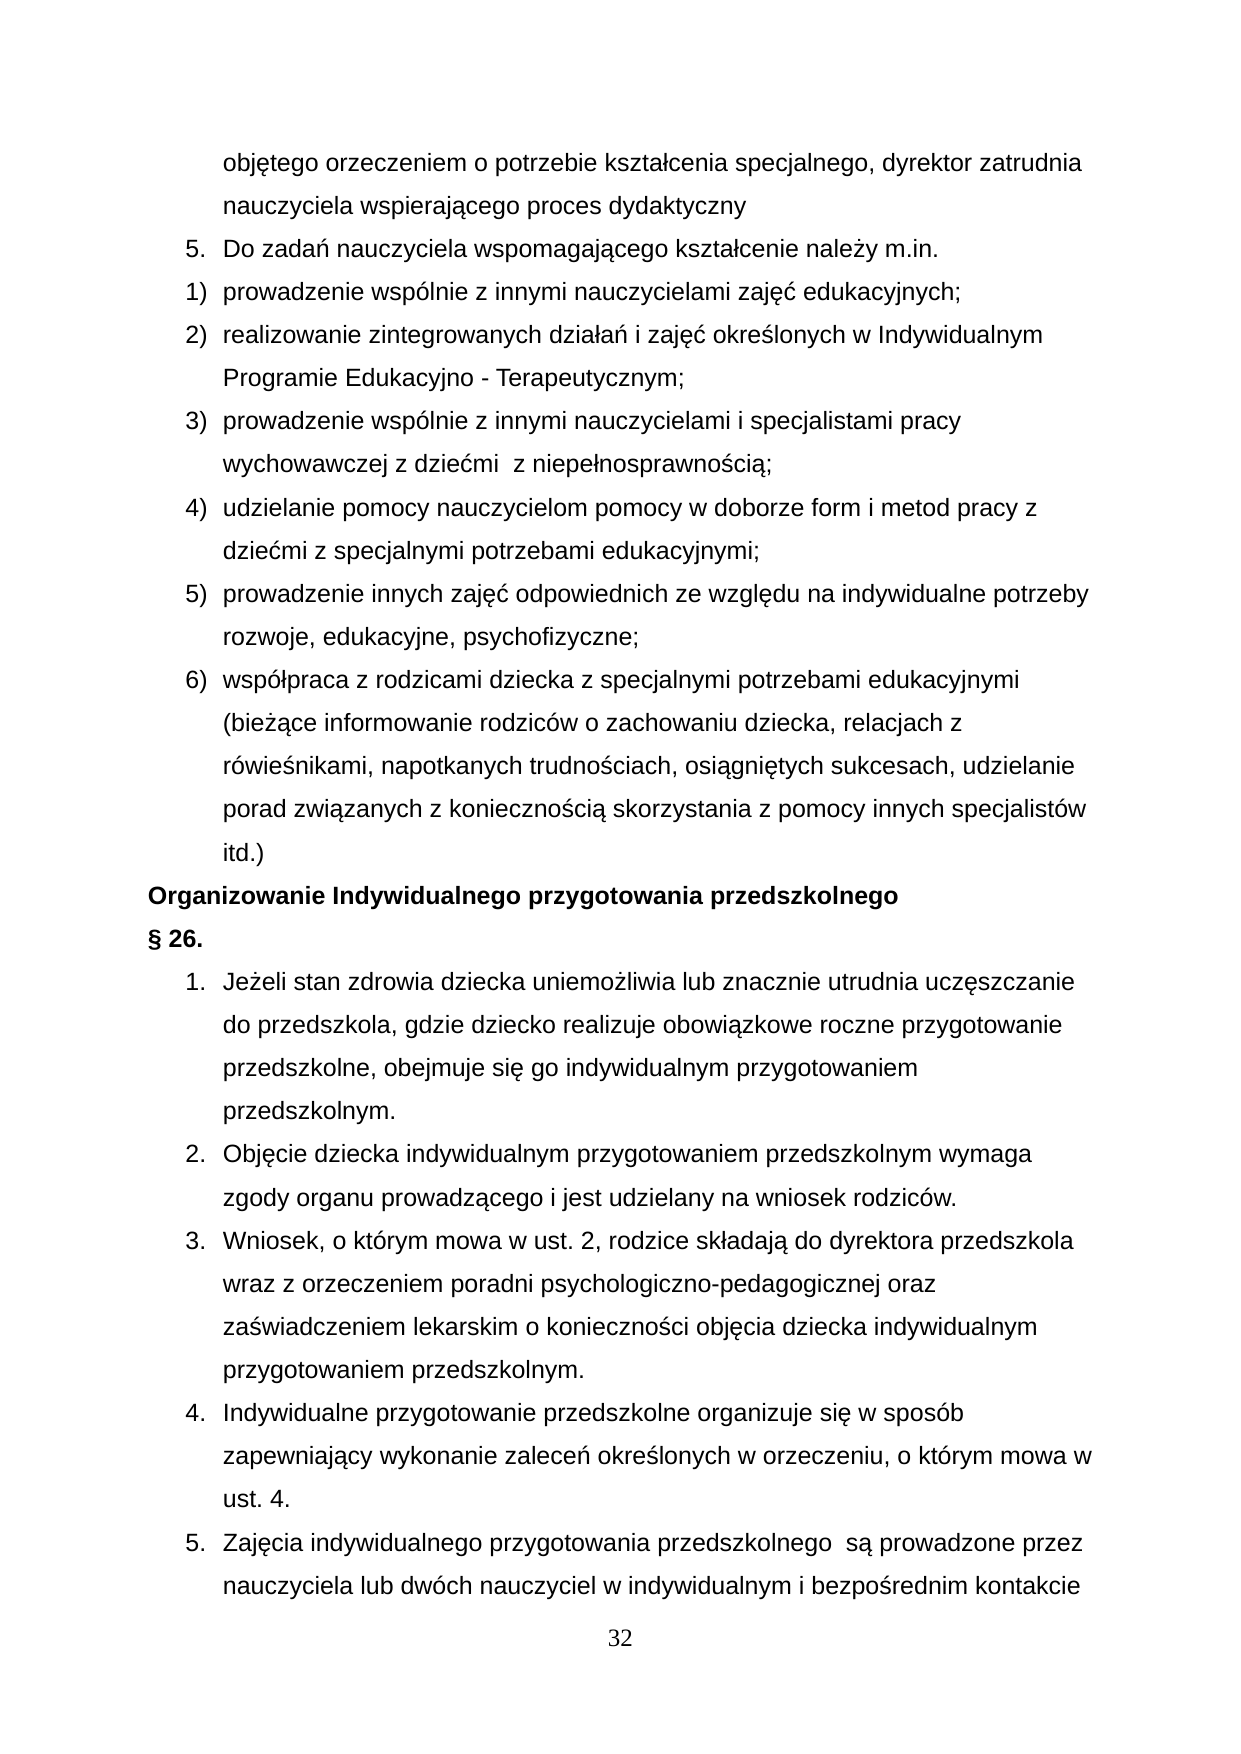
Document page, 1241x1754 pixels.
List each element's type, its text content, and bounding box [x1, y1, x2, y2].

list Wniosek, o którym mowa w ust. 2, rodzice składają do dyrektora przedszkola wraz z orzeczeniem poradni psychologiczno-pedagogicznej oraz zaświadczeniem lekarskim o konieczności objęcia dziecka indywidualnym przygotowaniem przedszkolnym. [185, 1226, 1093, 1384]
list Objęcie dziecka indywidualnym przygotowaniem przedszkolnym wymaga zgody organu prowadzącego i jest udzielany na wniosek rodziców. [185, 1139, 1093, 1211]
list Jeżeli stan zdrowia dziecka uniemożliwia lub znacznie utrudnia uczęszczanie do przedszkola, gdzie dziecko realizuje obowiązkowe roczne przygotowanie przedszkolne, obejmuje się go indywidualnym przygotowaniem przedszkolnym. [185, 967, 1093, 1125]
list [185, 148, 1093, 219]
list prowadzenie innych zajęć odpowiednich ze względu na indywidualne potrzeby rozwoje, edukacyjne, psychofizyczne; [185, 579, 1093, 651]
list współpraca z rodzicami dziecka z specjalnymi potrzebami edukacyjnymi (bieżące informowanie rodziców o zachowaniu dziecka, relacjach z rówieśnikami, napotkanych trudnościach, osiągniętych sukcesach, udzielanie porad związanych z koniecznością skorzystania z pomocy innych specjalistów itd.) [185, 665, 1093, 866]
list realizowanie zintegrowanych działań i zajęć określonych w Indywidualnym Programie Edukacyjno - Terapeutycznym; [185, 320, 1093, 392]
text § 26. [148, 924, 1093, 953]
list prowadzenie wspólnie z innymi nauczycielami i specjalistami pracy wychowawczej z dziećmi z niepełnosprawnością; [185, 406, 1093, 478]
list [185, 1528, 1093, 1599]
text Organizowanie Indywidualnego przygotowania przedszkolnego [148, 881, 1093, 909]
list udzielanie pomocy nauczycielom pomocy w doborze form i metod pracy z dziećmi z specjalnymi potrzebami edukacyjnymi; [185, 493, 1093, 564]
list Do zadań nauczyciela wspomagającego kształcenie należy m.in. [185, 234, 1093, 263]
list prowadzenie wspólnie z innymi nauczycielami zajęć edukacyjnych; [185, 277, 1093, 306]
list Indywidualne przygotowanie przedszkolne organizuje się w sposób zapewniający wykonanie zaleceń określonych w orzeczeniu, o którym mowa w ust. 4. [185, 1398, 1093, 1513]
